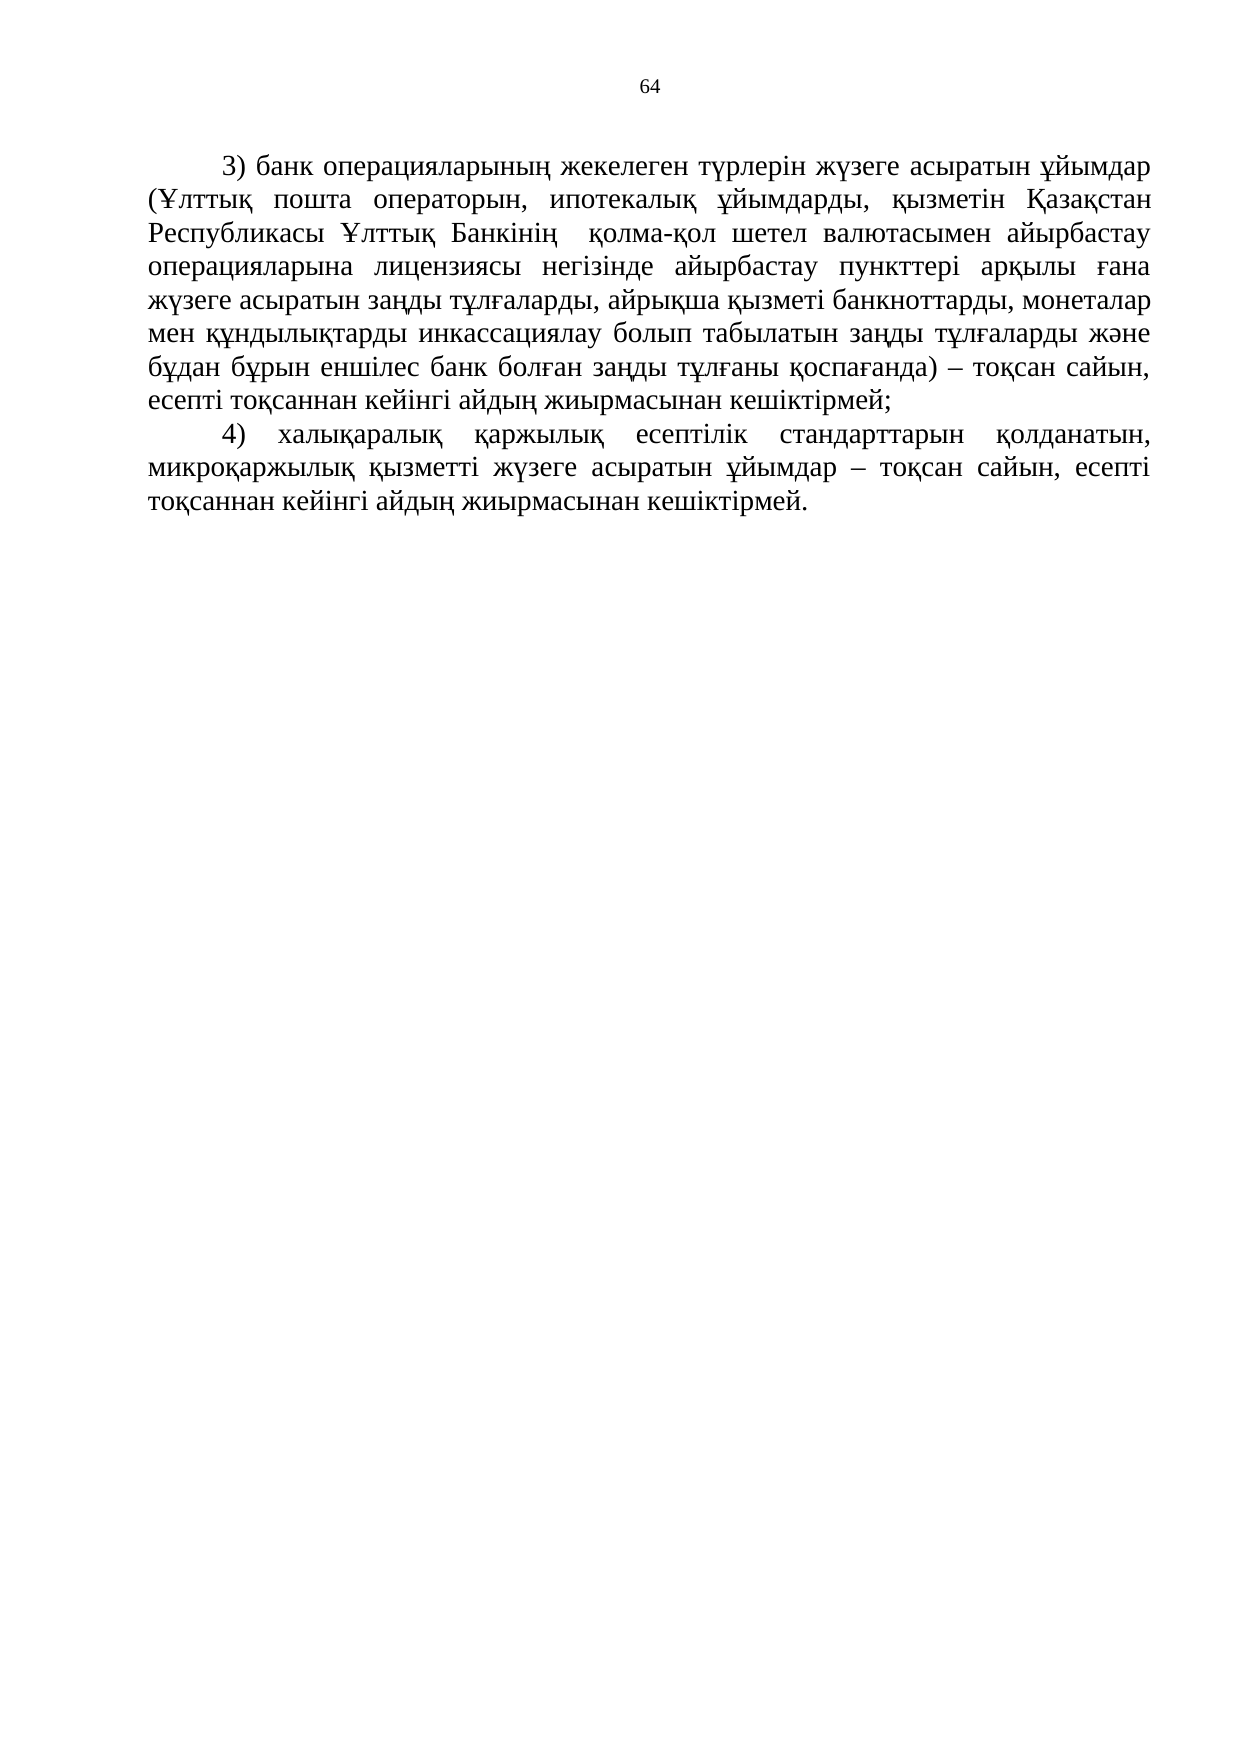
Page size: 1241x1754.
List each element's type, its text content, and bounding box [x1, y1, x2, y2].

text 4) халықаралық қаржылық есептілік стандарттарын қолданатын, микроқаржылық қызметті жүзеге асыратын ұйымдар – тоқсан сайын, есепті тоқсаннан кейінгі айдың жиырмасынан кешіктірмей. [148, 416, 1152, 517]
text 3) банк операцияларының жекелеген түрлерін жүзеге асыратын ұйымдар (Ұлттық пошта операторын, ипотекалық ұйымдарды, қызметін Қазақстан Республикасы Ұлттық Банкінің қолма-қол шетел валютасымен айырбастау операцияларына лицензиясы негізінде айырбастау пункттері арқылы ғана жүзеге асыратын заңды тұлғаларды, айрықша қызметі банкноттарды, монеталар мен құндылықтарды инкассациялау болып табылатын заңды тұлғаларды және бұдан бұрын еншілес банк болған заңды тұлғаны қоспағанда) – тоқсан сайын, есепті тоқсаннан кейінгі айдың жиырмасынан кешіктірмей; [148, 148, 1152, 416]
